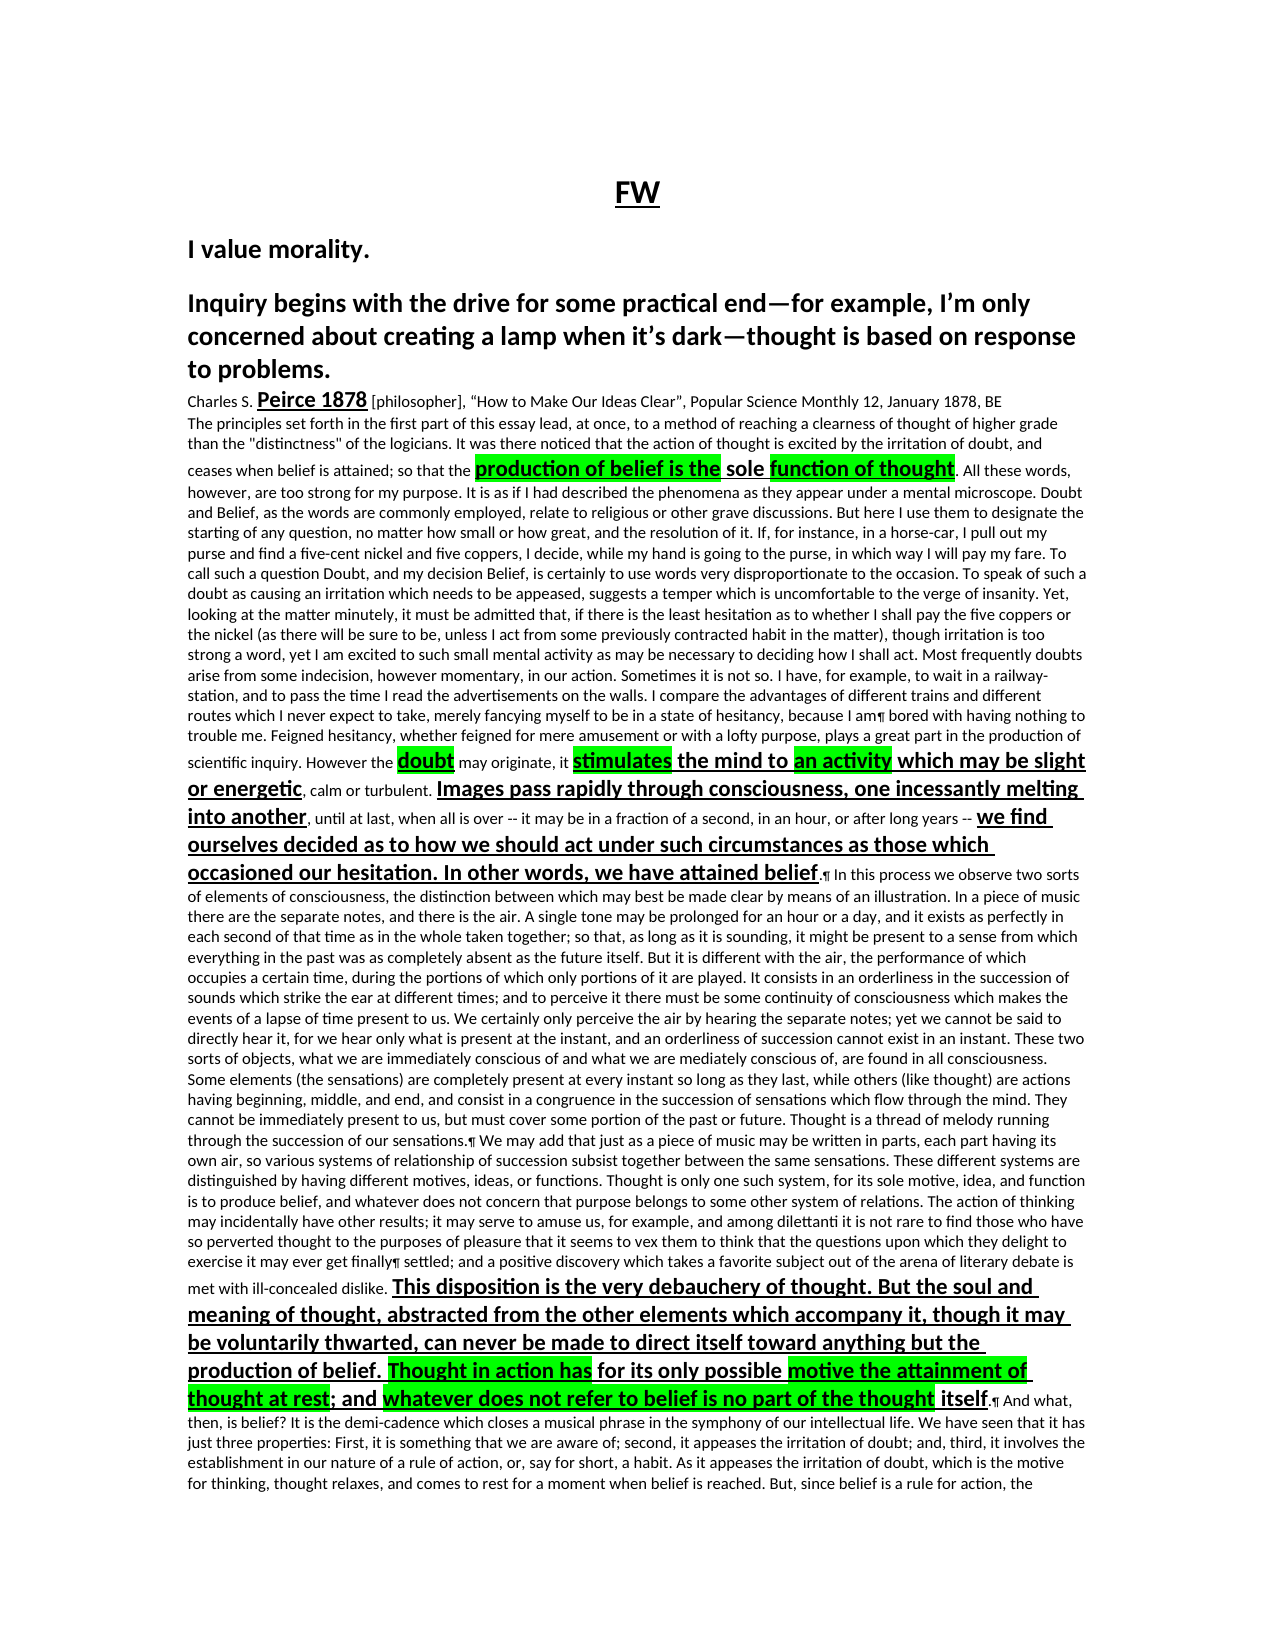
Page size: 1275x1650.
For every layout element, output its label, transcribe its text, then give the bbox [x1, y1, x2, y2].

subtitle I value morality. [187, 232, 1087, 265]
subtitle Inquiry begins with the drive for some practical end—for example, I’m only concerned about creating a lamp when it’s dark—thought is based on response to problems. [187, 286, 1087, 385]
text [187, 413, 1087, 1493]
text Charles S. Peirce 1878 [philosopher], “How to Make Our Ideas Clear”, Popular Science Monthly 12, January 1878, BE [187, 385, 1087, 413]
subtitle FW [187, 171, 1087, 212]
